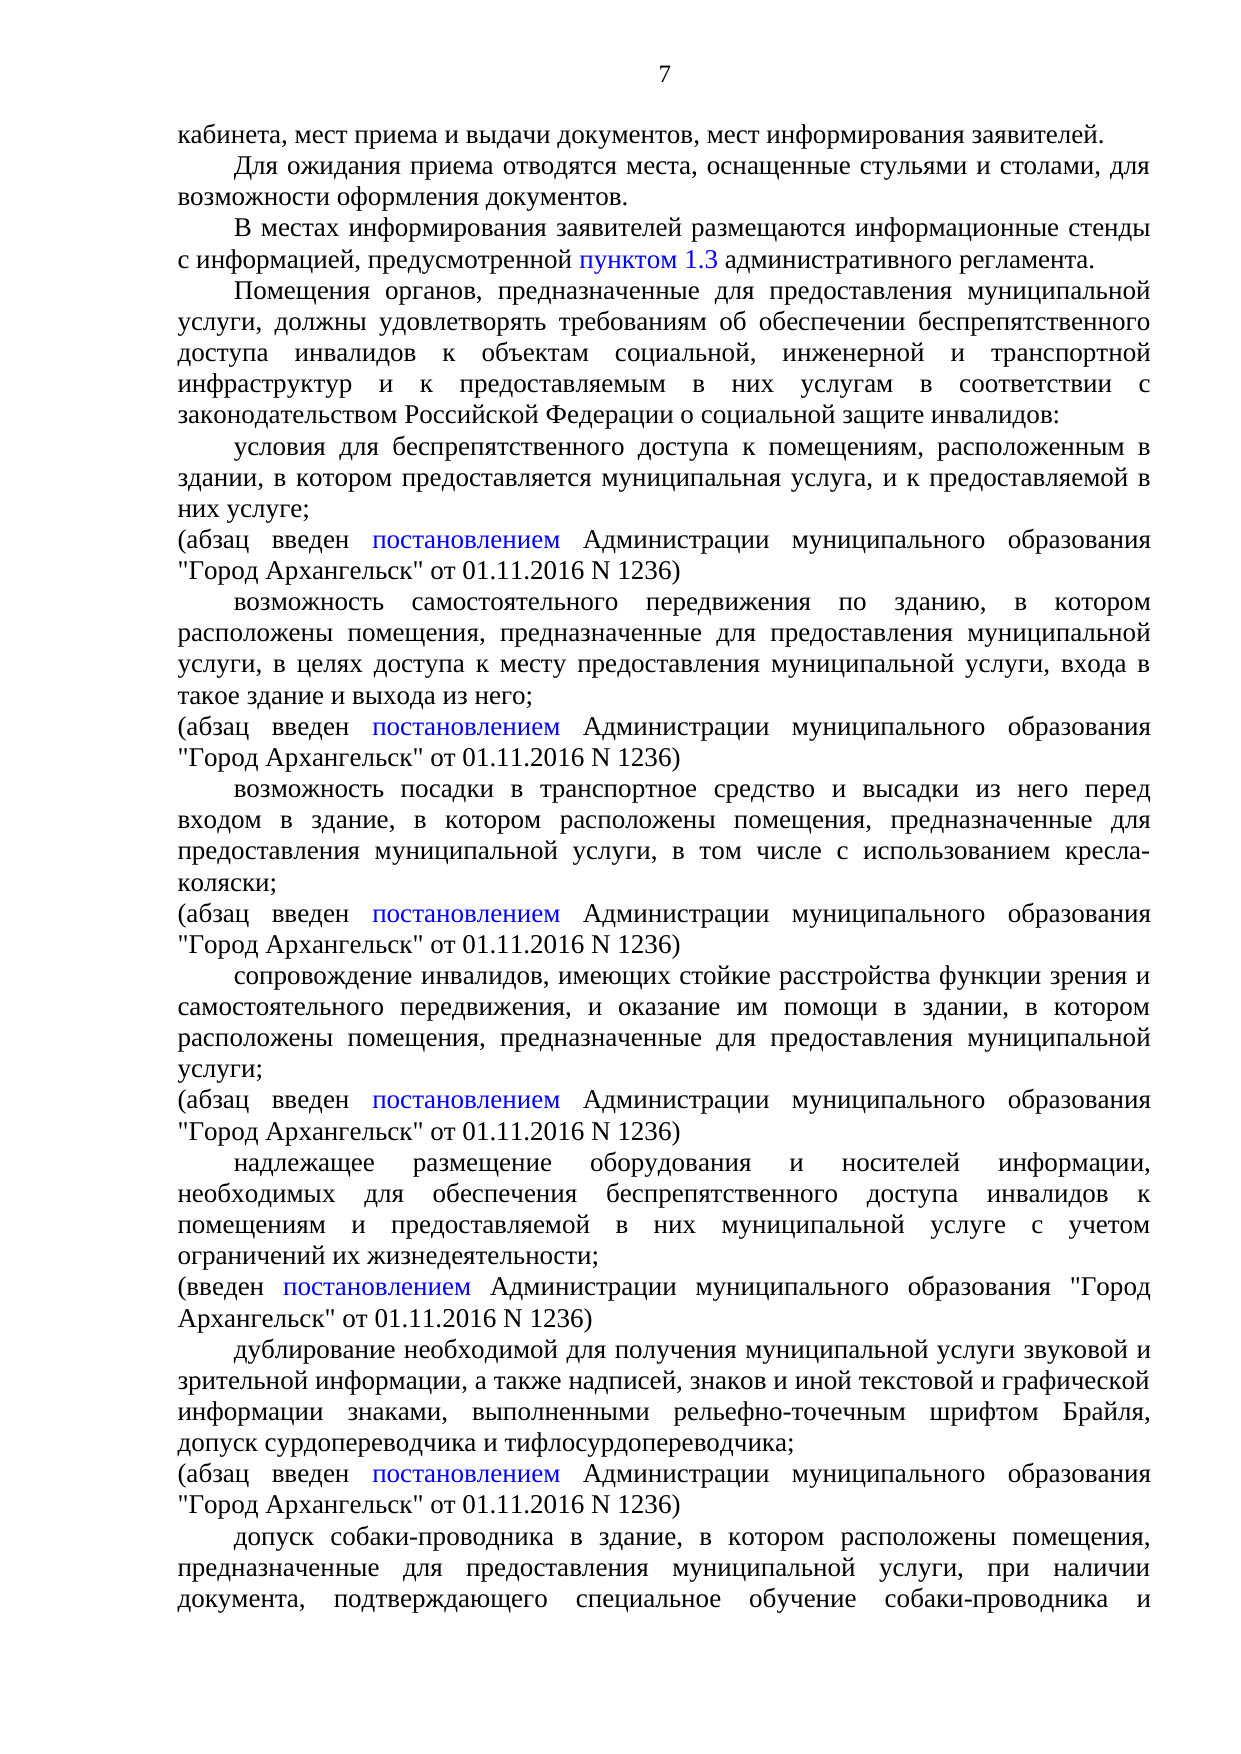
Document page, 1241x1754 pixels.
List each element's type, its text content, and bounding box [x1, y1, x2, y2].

text (абзац введен постановлением Администрации муниципального образования "Город Архангельск" от 01.11.2016 N 1236) [177, 1457, 1152, 1520]
text Помещения органов, предназначенные для предоставления муниципальной услуги, должны удовлетворять требованиям об обеспечении беспрепятственного доступа инвалидов к объектам социальной, инженерной и транспортной инфраструктур и к предоставляемым в них услугам в соответствии с законодательством Российской Федерации о социальной защите инвалидов: [177, 274, 1152, 429]
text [177, 1520, 1152, 1613]
text (абзац введен постановлением Администрации муниципального образования "Город Архангельск" от 01.11.2016 N 1236) [177, 710, 1152, 772]
text В местах информирования заявителей размещаются информационные стенды с информацией, предусмотренной пунктом 1.3 административного регламента. [177, 212, 1152, 274]
text возможность самостоятельного передвижения по зданию, в котором расположены помещения, предназначенные для предоставления муниципальной услуги, в целях доступа к месту предоставления муниципальной услуги, входа в такое здание и выхода из него; [177, 585, 1152, 710]
text сопровождение инвалидов, имеющих стойкие расстройства функции зрения и самостоятельного передвижения, и оказание им помощи в здании, в котором расположены помещения, предназначенные для предоставления муниципальной услуги; [177, 959, 1152, 1084]
text Для ожидания приема отводятся места, оснащенные стульями и столами, для возможности оформления документов. [177, 149, 1152, 212]
text надлежащее размещение оборудования и носителей информации, необходимых для обеспечения беспрепятственного доступа инвалидов к помещениям и предоставляемой в них муниципальной услуге с учетом ограничений их жизнедеятельности; [177, 1146, 1152, 1271]
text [177, 118, 1152, 149]
text возможность посадки в транспортное средство и высадки из него перед входом в здание, в котором расположены помещения, предназначенные для предоставления муниципальной услуги, в том числе с использованием кресла-коляски; [177, 772, 1152, 897]
text (абзац введен постановлением Администрации муниципального образования "Город Архангельск" от 01.11.2016 N 1236) [177, 523, 1152, 585]
text условия для беспрепятственного доступа к помещениям, расположенным в здании, в котором предоставляется муниципальная услуга, и к предоставляемой в них услуге; [177, 429, 1152, 523]
text дублирование необходимой для получения муниципальной услуги звуковой и зрительной информации, а также надписей, знаков и иной текстовой и графической информации знаками, выполненными рельефно-точечным шрифтом Брайля, допуск сурдопереводчика и тифлосурдопереводчика; [177, 1333, 1152, 1457]
text (абзац введен постановлением Администрации муниципального образования "Город Архангельск" от 01.11.2016 N 1236) [177, 897, 1152, 959]
text (введен постановлением Администрации муниципального образования "Город Архангельск" от 01.11.2016 N 1236) [177, 1271, 1152, 1333]
text (абзац введен постановлением Администрации муниципального образования "Город Архангельск" от 01.11.2016 N 1236) [177, 1084, 1152, 1146]
